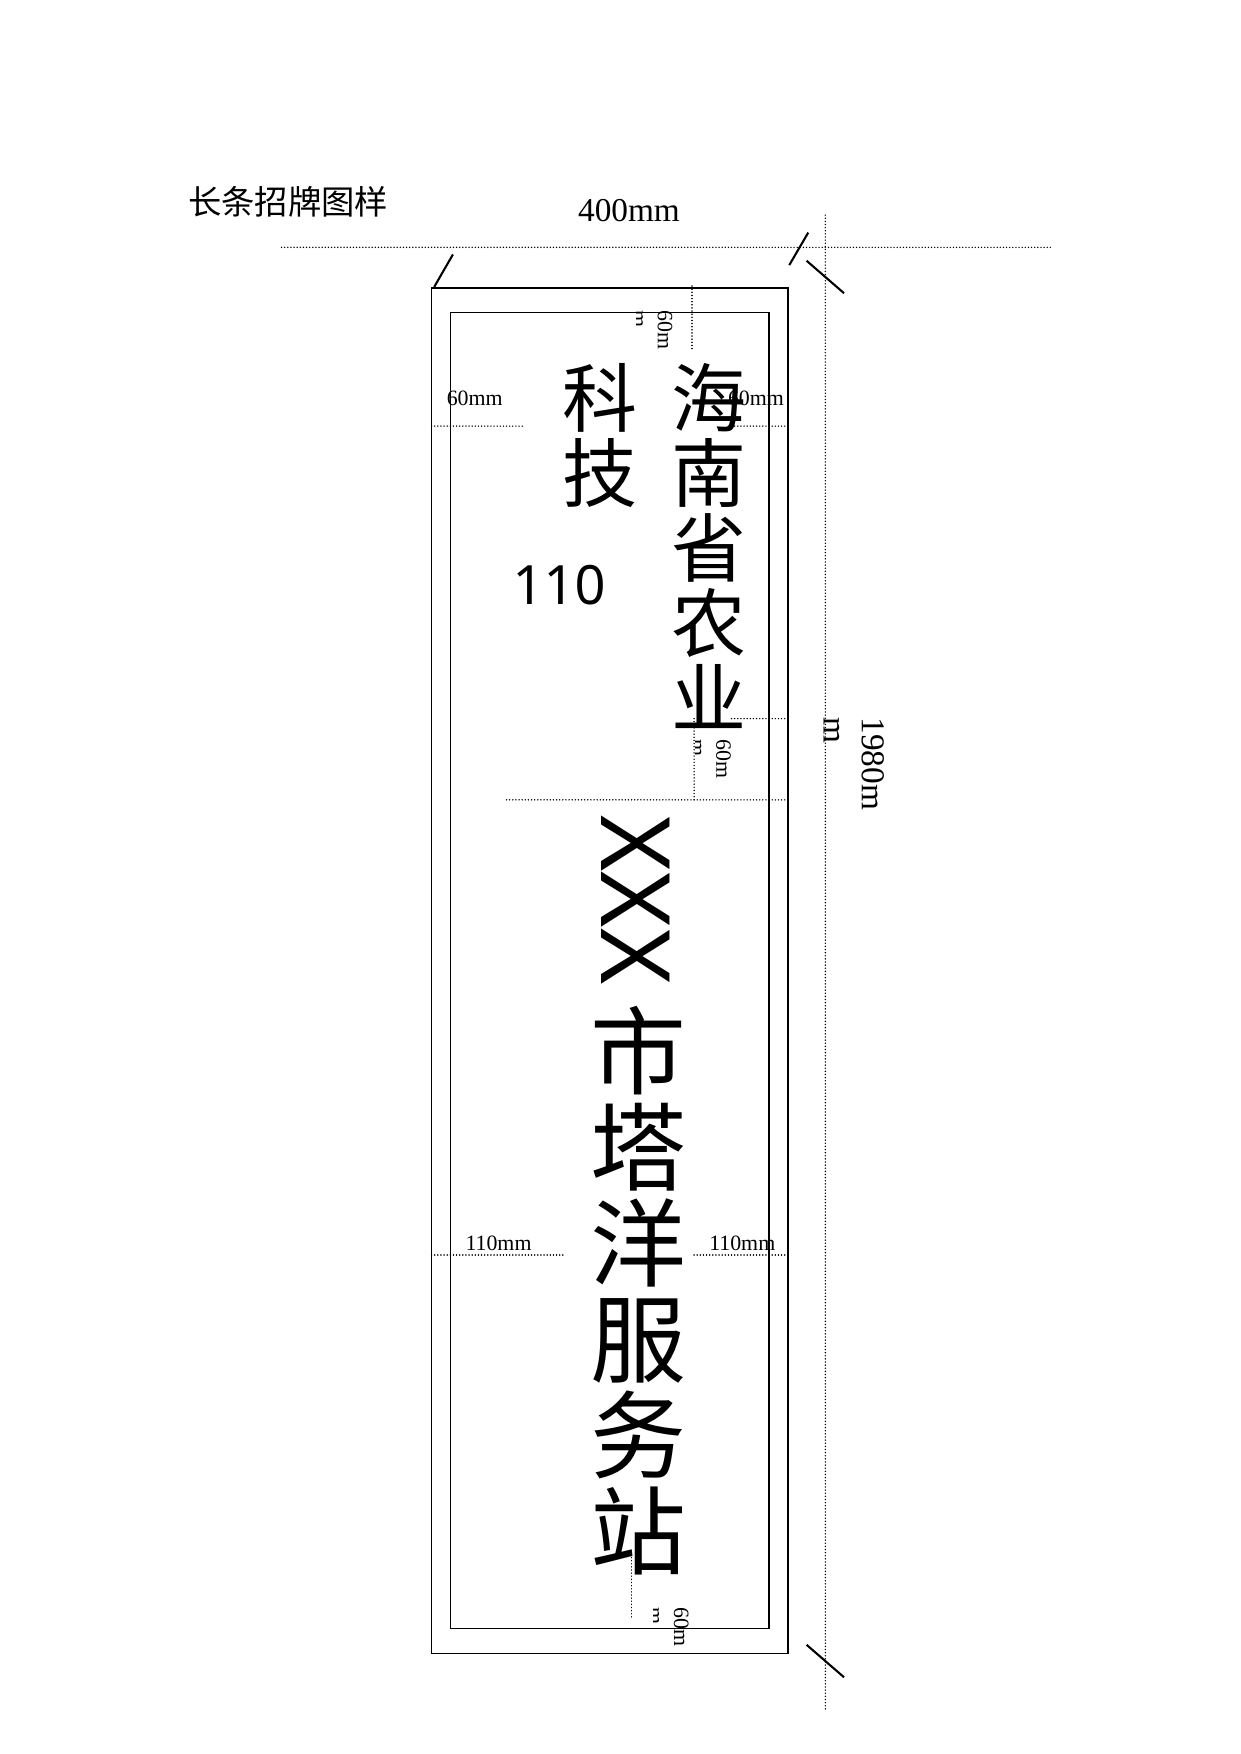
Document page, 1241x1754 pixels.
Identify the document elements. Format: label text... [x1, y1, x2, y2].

text 长条招牌图样 [188, 166, 1052, 234]
